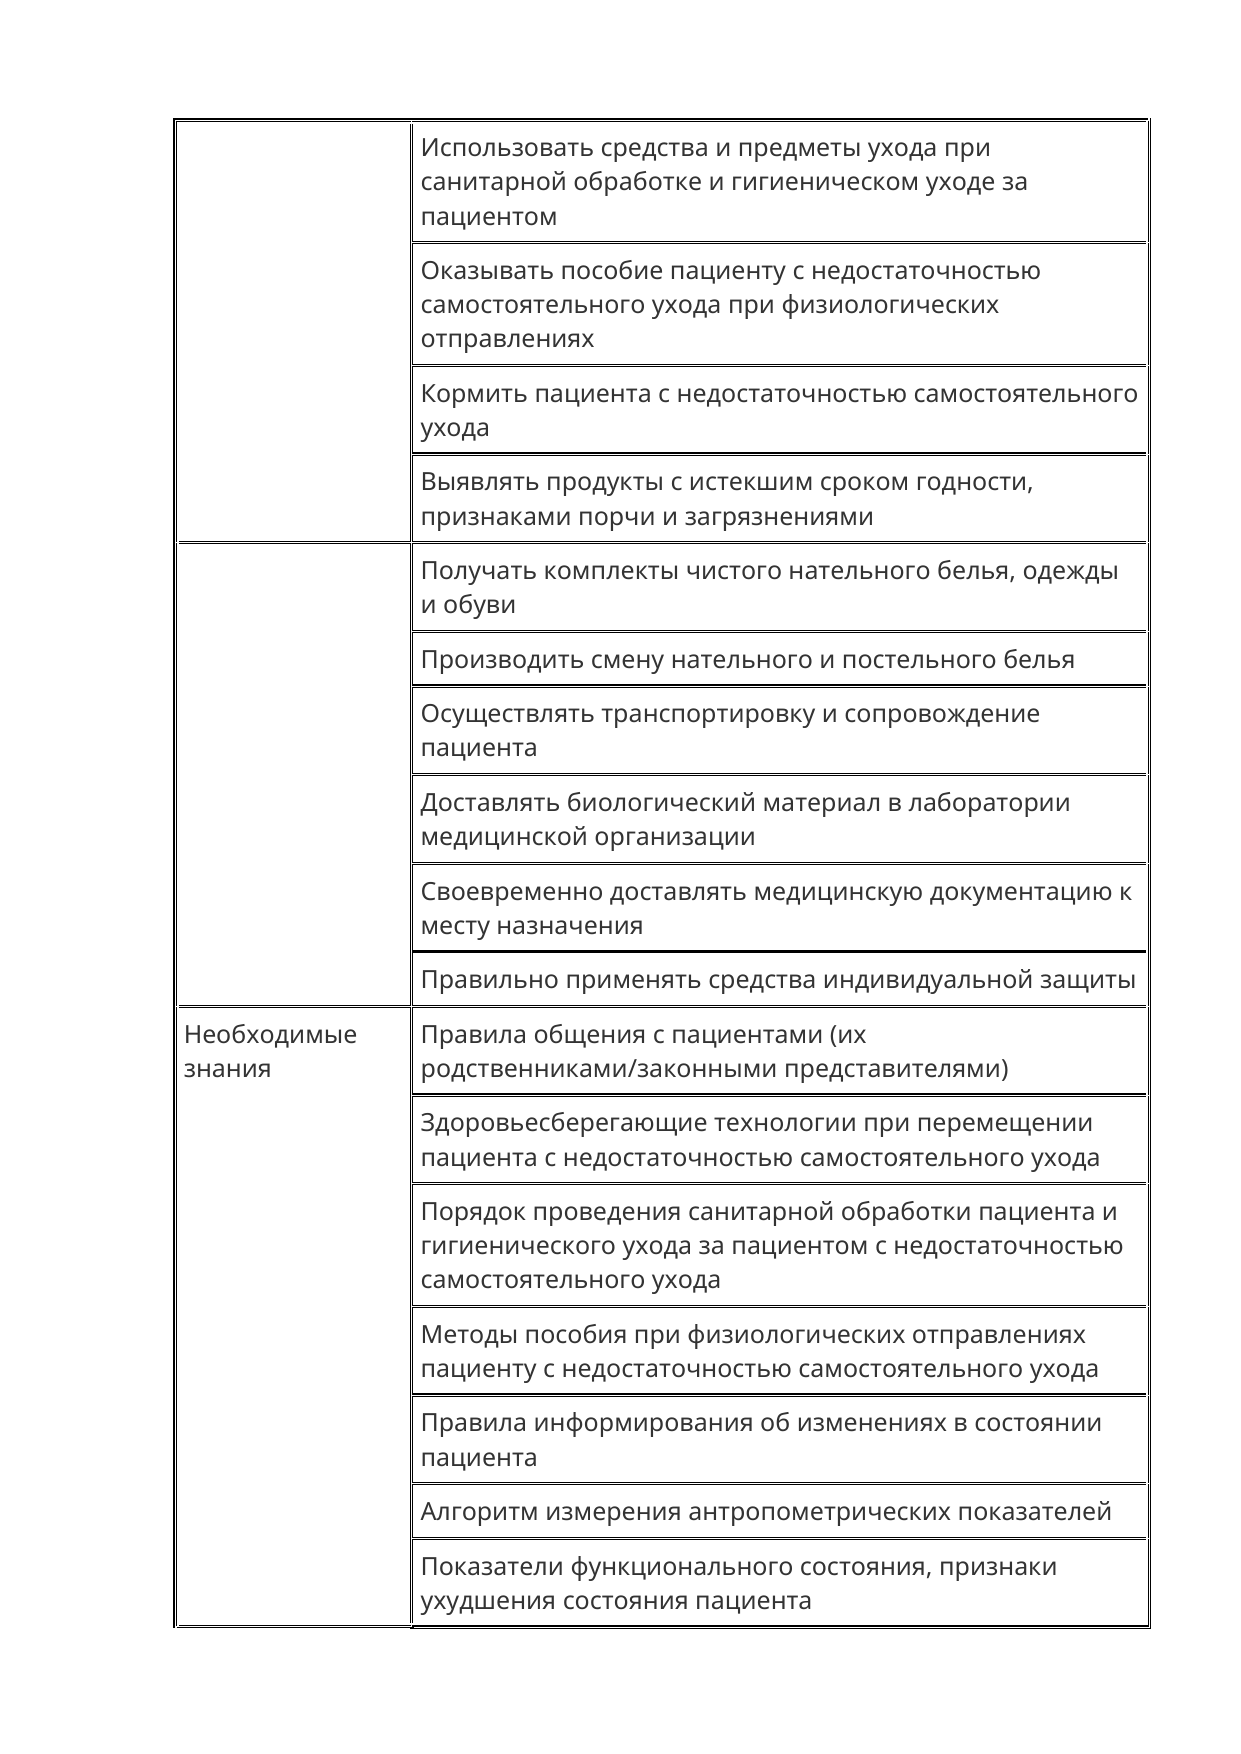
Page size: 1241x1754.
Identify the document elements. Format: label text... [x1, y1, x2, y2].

table_cell Осуществлять транспортировку и сопровождение пациента [413, 684, 1148, 773]
table_cell Производить смену нательного и постельного белья [413, 630, 1148, 684]
table_cell Оказывать пособие пациенту с недостаточностью самостоятельного ухода при физиологических отправлениях [412, 241, 1149, 363]
table_cell Необходимые знания [177, 1005, 412, 1625]
table_cell Порядок проведения санитарной обработки пациента и гигиенического ухода за пациентом с недостаточностью самостоятельного ухода [412, 1182, 1149, 1304]
table_cell Доставлять биологический материал в лаборатории медицинской организации [412, 773, 1149, 861]
table_cell Здоровьесберегающие технологии при перемещении пациента с недостаточностью самостоятельного ухода [413, 1093, 1148, 1182]
table_cell [175, 541, 412, 1004]
table_cell Правила общения с пациентами (их родственниками/законными представителями) [413, 1005, 1148, 1093]
table_cell Выявлять продукты с истекшим сроком годности, признаками порчи и загрязнениями [413, 452, 1148, 541]
table_cell Алгоритм измерения антропометрических показателей [412, 1482, 1149, 1536]
table_cell Показатели функционального состояния, признаки ухудшения состояния пациента [412, 1536, 1148, 1625]
table_cell Правильно применять средства индивидуальной защиты [413, 950, 1148, 1004]
table_cell Использовать средства и предметы ухода при санитарной обработке и гигиеническом уходе за пациентом [412, 118, 1149, 241]
table_cell Кормить пациента с недостаточностью самостоятельного ухода [413, 364, 1148, 452]
table_cell Своевременно доставлять медицинскую документацию к месту назначения [413, 861, 1148, 950]
table_cell Методы пособия при физиологических отправлениях пациенту с недостаточностью самостоятельного ухода [413, 1305, 1148, 1393]
table_cell Получать комплекты чистого нательного белья, одежды и обуви [412, 541, 1149, 629]
table_cell Правила информирования об изменениях в состоянии пациента [413, 1393, 1148, 1482]
